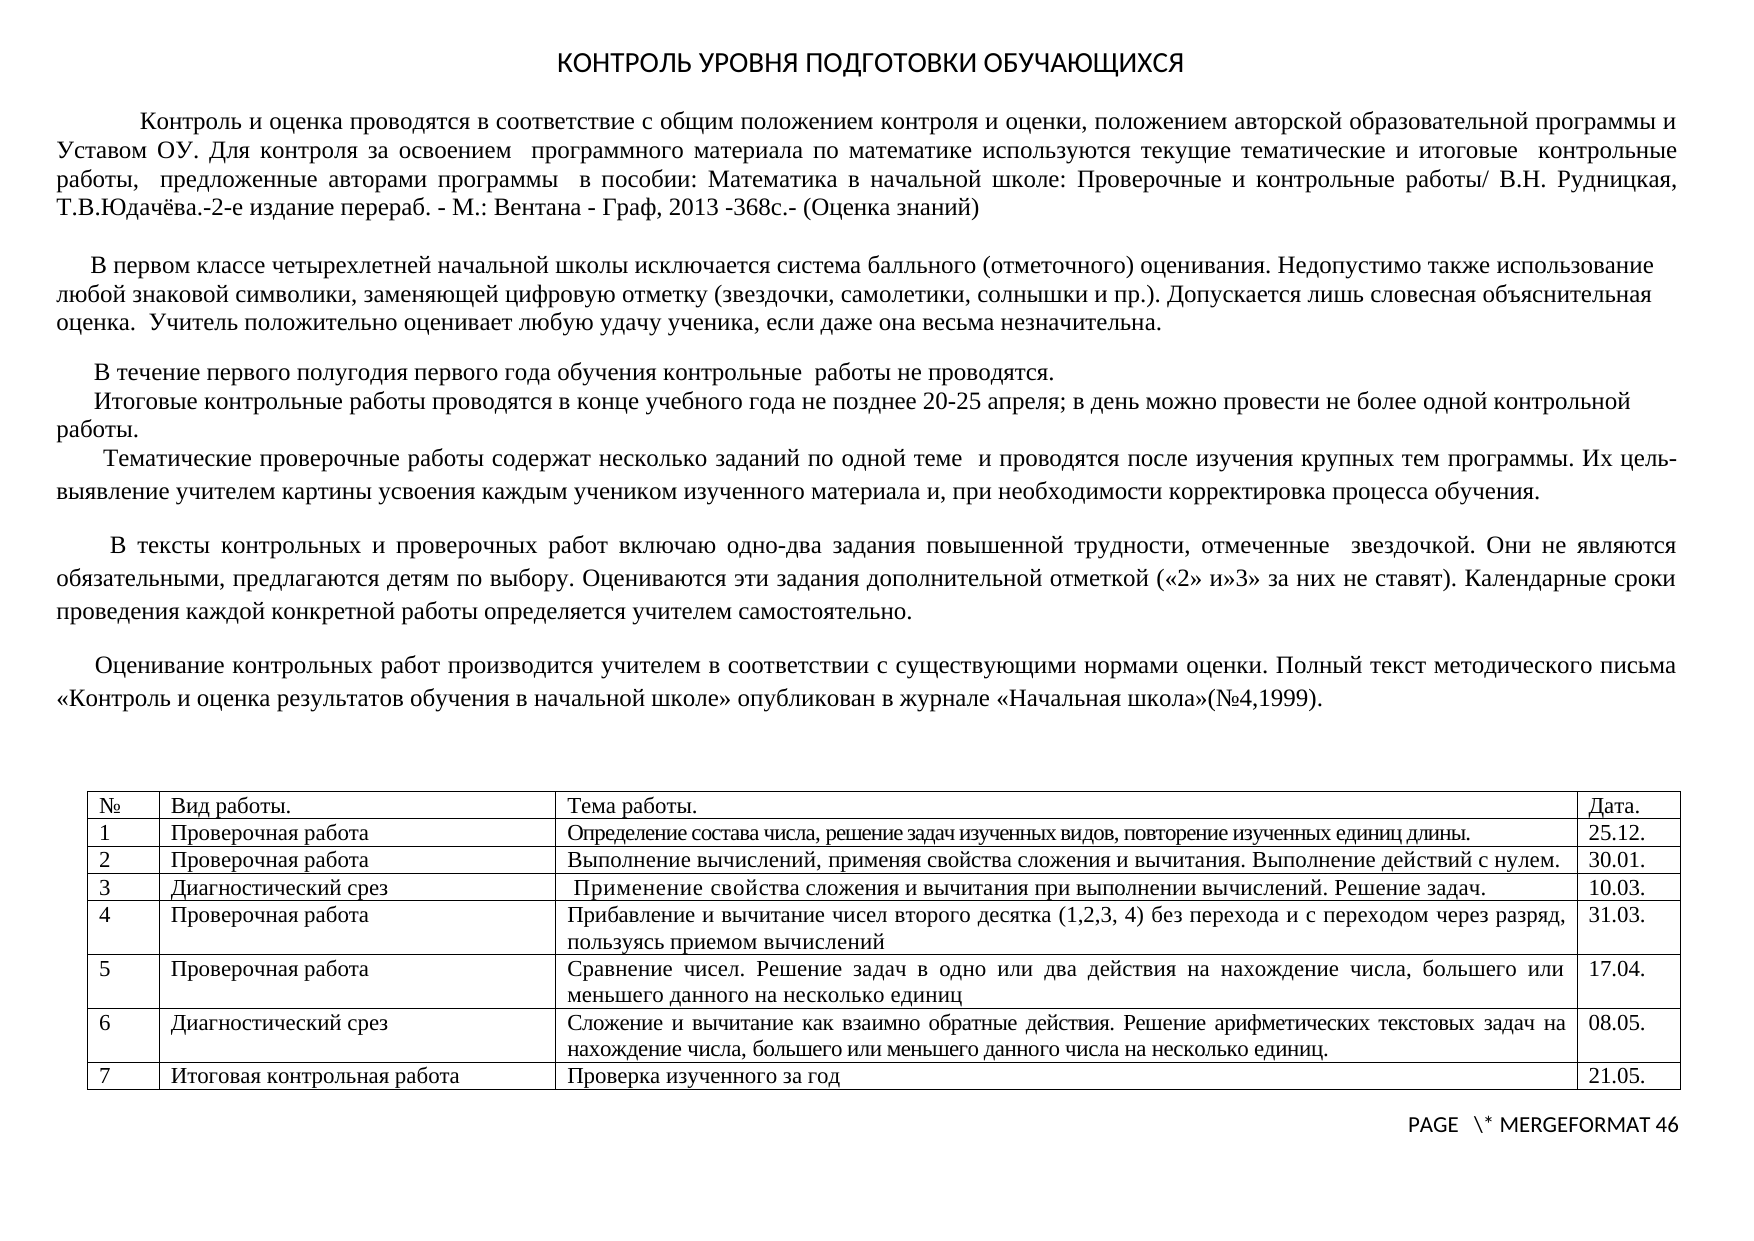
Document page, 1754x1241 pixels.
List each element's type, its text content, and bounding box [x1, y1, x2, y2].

table_cell Сложение и вычитание как взаимно обратные действия. Решение арифметических текстовых задач на нахождение числа, большего или меньшего данного числа на несколько единиц. [556, 1009, 1577, 1062]
table_cell Сравнение чисел. Решение задач в одно или два действия на нахождение числа, большего или меньшего данного на несколько единиц [556, 955, 1577, 1008]
table_cell Проверочная работа [160, 901, 555, 954]
table_cell 5 [88, 955, 159, 1008]
table_cell 1 [88, 819, 159, 846]
text Контроль и оценка проводятся в соответствие с общим положением контроля и оценки, положением авторской образовательной программы и Уставом ОУ. Для контроля за освоением программного материала по математике используются текущие тематические и итоговые контрольные работы, предложенные авторами программы в пособии: Математика в начальной школе: Проверочные и контрольные работы/ В.Н. Рудницкая, Т.В.Юдачёва.-2-е издание перераб. - М.: Вентана - Граф, 2013 -368с.- (Оценка знаний) [56, 106, 1679, 221]
table_cell Определение состава числа, решение задач изученных видов, повторение изученных единиц длины. [556, 819, 1577, 846]
table_cell 21.05. [1578, 1063, 1680, 1089]
table_cell 4 [88, 901, 159, 954]
table_cell Диагностический срез [160, 874, 555, 900]
table_cell Прибавление и вычитание чисел второго десятка (1,2,3, 4) без перехода и с переходом через разряд, пользуясь приемом вычислений [556, 901, 1577, 954]
text КОНТРОЛЬ УРОВНЯ ПОДГОТОВКИ ОБУЧАЮЩИХСЯ [56, 44, 1679, 80]
table_cell 17.04. [1578, 955, 1680, 1008]
table_cell 25.12. [1578, 819, 1680, 846]
table_cell 10.03. [1578, 874, 1680, 900]
text Тематические проверочные работы содержат несколько заданий по одной теме и проводятся после изучения крупных тем программы. Их цель-выявление учителем картины усвоения каждым учеником изученного материала и, при необходимости корректировка процесса обучения. [56, 443, 1679, 505]
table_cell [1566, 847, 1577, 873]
table_cell Диагностический срез [160, 1009, 555, 1062]
table_header Тема работы. [556, 792, 1577, 818]
table_cell Проверочная работа [160, 819, 555, 846]
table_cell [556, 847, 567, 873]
table_cell 31.03. [1578, 901, 1680, 954]
text В тексты контрольных и проверочных работ включаю одно-два задания повышенной трудности, отмеченные звездочкой. Они не являются обязательными, предлагаются детям по выбору. Оцениваются эти задания дополнительной отметкой («2» и»3» за них не ставят). Календарные сроки проведения каждой конкретной работы определяется учителем самостоятельно. [56, 530, 1679, 625]
table_cell 6 [88, 1009, 159, 1062]
table_cell Применение свойства сложения и вычитания при выполнении вычислений. Решение задач. [556, 874, 1577, 900]
table_cell 30.01. [1578, 847, 1680, 873]
table_header Вид работы. [160, 792, 555, 818]
table_cell 3 [88, 874, 159, 900]
text Оценивание контрольных работ производится учителем в соответствии с существующими нормами оценки. Полный текст методического письма «Контроль и оценка результатов обучения в начальной школе» опубликован в журнале «Начальная школа»(№4,1999). [56, 650, 1679, 712]
table_cell 7 [88, 1063, 159, 1089]
table_header № [88, 792, 159, 818]
table_cell Проверка изученного за год [556, 1063, 1577, 1089]
table_cell Проверочная работа [160, 847, 555, 873]
text Итоговые контрольные работы проводятся в конце учебного года не позднее 20-25 апреля; в день можно провести не более одной контрольной работы. [56, 386, 1679, 443]
text В первом классе четырехлетней начальной школы исключается система балльного (отметочного) оценивания. Недопустимо также использование любой знаковой символики, заменяющей цифровую отметку (звездочки, самолетики, солнышки и пр.). Допускается лишь словесная объяснительная оценка. Учитель положительно оценивает любую удачу ученика, если даже она весьма незначительна. [56, 250, 1679, 336]
table_cell Проверочная работа [160, 955, 555, 1008]
table_cell Итоговая контрольная работа [160, 1063, 555, 1089]
table_cell 08.05. [1578, 1009, 1680, 1062]
text В течение первого полугодия первого года обучения контрольные работы не проводятся. [56, 357, 1679, 386]
table_header Дата. [1578, 792, 1680, 818]
table_cell 2 [88, 847, 159, 873]
